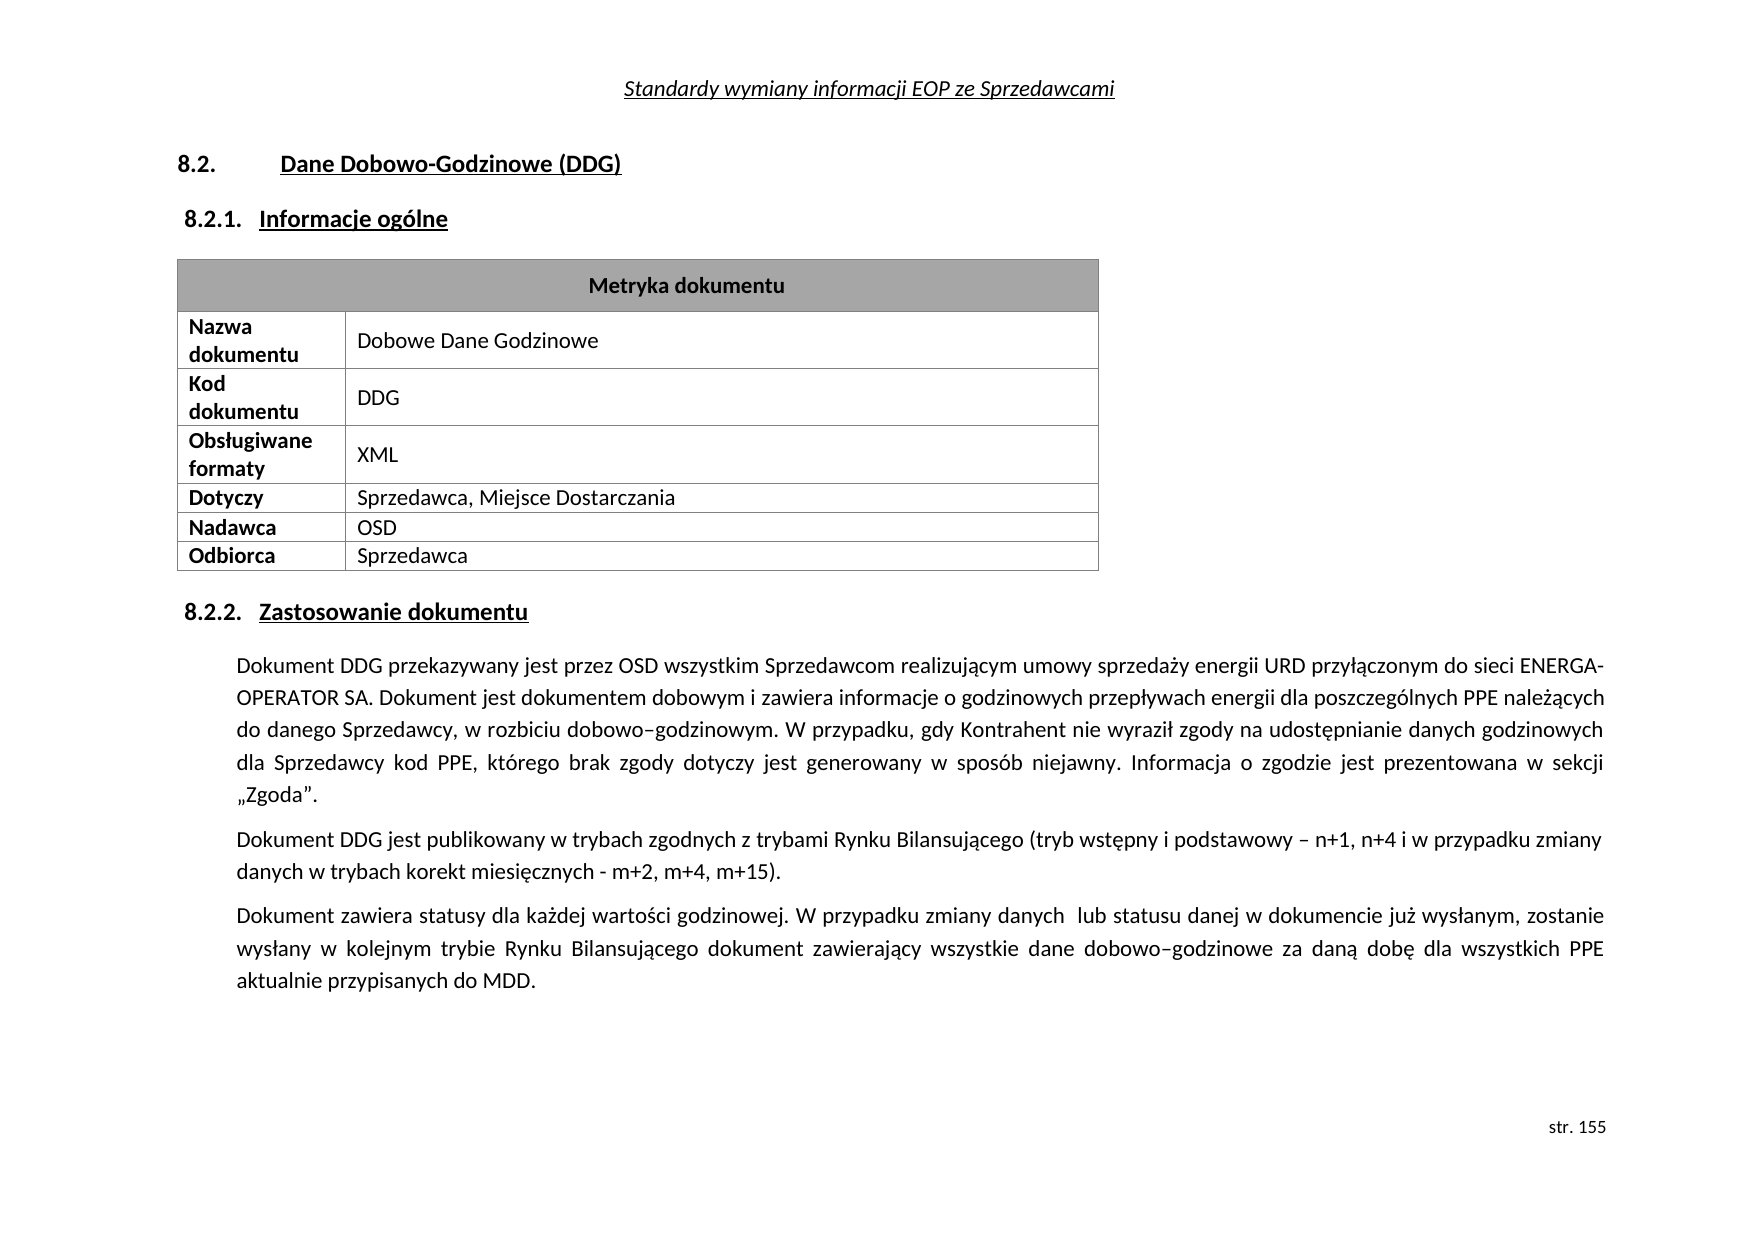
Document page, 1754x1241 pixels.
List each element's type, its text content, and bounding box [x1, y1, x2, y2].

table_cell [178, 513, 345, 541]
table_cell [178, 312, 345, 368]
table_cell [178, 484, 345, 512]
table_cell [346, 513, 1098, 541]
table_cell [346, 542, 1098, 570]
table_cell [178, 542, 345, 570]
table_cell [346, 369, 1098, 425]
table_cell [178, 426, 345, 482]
text Informacje ogólne [184, 203, 1606, 234]
text Dokument DDG przekazywany jest przez OSD wszystkim Sprzedawcom realizującym umowy sprzedaży energii URD przyłączonym do sieci ENERGA-OPERATOR SA. Dokument jest dokumentem dobowym i zawiera informacje o godzinowych przepływach energii dla poszczególnych PPE należących do danego Sprzedawcy, w rozbiciu dobowo–godzinowym. W przypadku, gdy Kontrahent nie wyraził zgody na udostępnianie danych godzinowych dla Sprzedawcy kod PPE, którego brak zgody dotyczy jest generowany w sposób niejawny. Informacja o zgodzie jest prezentowana w sekcji „Zgoda”. [236, 651, 1606, 808]
text Zastosowanie dokumentu [184, 596, 1606, 626]
text Dane Dobowo-Godzinowe (DDG) [177, 148, 1606, 178]
text Dokument zawiera statusy dla każdej wartości godzinowej. W przypadku zmiany danych lub statusu danej w dokumencie już wysłanym, zostanie wysłany w kolejnym trybie Rynku Bilansującego dokument zawierający wszystkie dane dobowo–godzinowe za daną dobę dla wszystkich PPE aktualnie przypisanych do MDD. [236, 902, 1606, 994]
text Dokument DDG jest publikowany w trybach zgodnych z trybami Rynku Bilansującego (tryb wstępny i podstawowy – n+1, n+4 i w przypadku zmiany danych w trybach korekt miesięcznych - m+2, m+4, m+15). [236, 825, 1606, 885]
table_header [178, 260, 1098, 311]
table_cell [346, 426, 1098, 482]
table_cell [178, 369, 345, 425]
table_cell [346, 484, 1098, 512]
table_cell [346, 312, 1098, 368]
